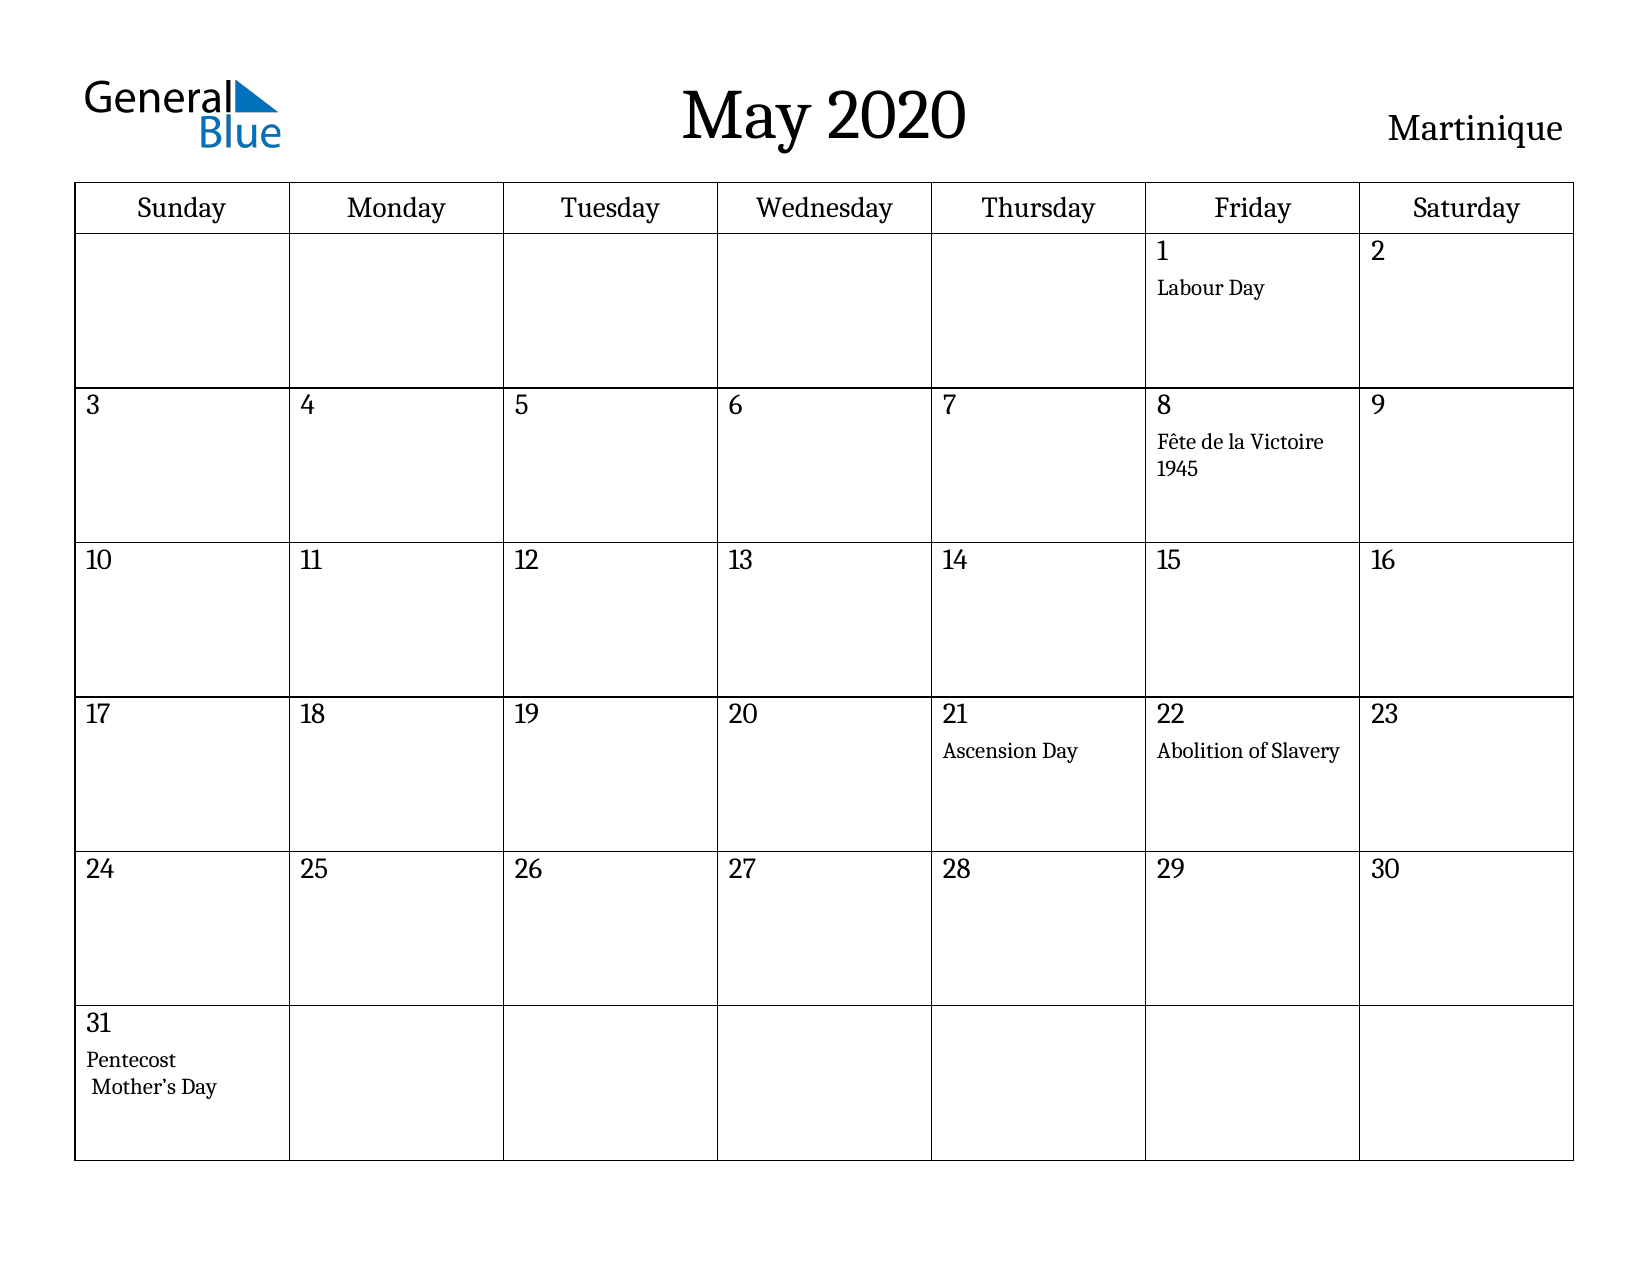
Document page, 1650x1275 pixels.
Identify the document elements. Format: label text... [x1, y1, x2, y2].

picture [85, 80, 281, 148]
table_cell 23 [1360, 698, 1573, 738]
table_cell [504, 234, 717, 275]
table_cell Fête de la Victoire 1945 [1146, 429, 1359, 542]
table_cell 21 [932, 698, 1145, 738]
table_cell 13 [718, 543, 931, 584]
table_cell [1360, 1047, 1573, 1160]
table_cell 7 [932, 389, 1145, 429]
table_cell Abolition of Slavery [1146, 738, 1359, 851]
table_cell [76, 584, 289, 696]
table_cell [504, 1006, 717, 1047]
table_cell [718, 738, 931, 851]
table_cell [76, 234, 289, 275]
table_cell 27 [718, 852, 931, 893]
table_cell [504, 584, 717, 696]
table_cell [504, 275, 717, 387]
table_cell [290, 1047, 503, 1160]
table_cell [290, 429, 503, 542]
table_header May 2020 [503, 75, 1146, 182]
table_cell [504, 738, 717, 851]
table_cell 11 [290, 543, 503, 584]
table_cell [718, 584, 931, 696]
table_cell [504, 893, 717, 1005]
table_cell [1146, 584, 1359, 696]
table_cell [932, 234, 1145, 275]
table_cell 2 [1360, 234, 1573, 275]
table_cell [1360, 1006, 1573, 1047]
table_cell Ascension Day [932, 738, 1145, 851]
table_cell Saturday [1360, 183, 1573, 233]
table_cell 12 [504, 543, 717, 584]
table_cell [1360, 275, 1573, 387]
table_cell [932, 429, 1145, 542]
table_cell 3 [76, 389, 289, 429]
table_cell Tuesday [504, 183, 717, 233]
table_cell [718, 893, 931, 1005]
table_cell 24 [76, 852, 289, 893]
table_cell Pentecost Mother’s Day [76, 1047, 289, 1160]
table_cell [718, 1006, 931, 1047]
table_cell 8 [1146, 389, 1359, 429]
table_cell Thursday [932, 183, 1145, 233]
table_header [75, 75, 503, 182]
table_cell 26 [504, 852, 717, 893]
table_cell [290, 275, 503, 387]
table_cell [1146, 1047, 1359, 1160]
table_cell [76, 275, 289, 387]
table_cell 22 [1146, 698, 1359, 738]
table_cell [290, 1006, 503, 1047]
table_cell [932, 584, 1145, 696]
table_cell [1360, 738, 1573, 851]
table_cell Labour Day [1146, 275, 1359, 387]
table_cell [718, 429, 931, 542]
table_cell 18 [290, 698, 503, 738]
table_cell [932, 275, 1145, 387]
table_cell [76, 738, 289, 851]
table_cell 6 [718, 389, 931, 429]
table_cell 25 [290, 852, 503, 893]
table_cell 28 [932, 852, 1145, 893]
table_cell 5 [504, 389, 717, 429]
table_cell [1360, 429, 1573, 542]
table_cell [718, 234, 931, 275]
table_cell [290, 738, 503, 851]
table_cell 14 [932, 543, 1145, 584]
table_cell 20 [718, 698, 931, 738]
table_cell [932, 1047, 1145, 1160]
table_cell 17 [76, 698, 289, 738]
table_cell [76, 429, 289, 542]
table_header Martinique [1146, 75, 1574, 182]
table_cell 16 [1360, 543, 1573, 584]
table_cell 19 [504, 698, 717, 738]
table_cell Sunday [76, 183, 289, 233]
table_cell [1146, 1006, 1359, 1047]
table_cell 30 [1360, 852, 1573, 893]
table_cell [1360, 584, 1573, 696]
table_cell [932, 893, 1145, 1005]
table_cell [932, 1006, 1145, 1047]
table_cell Monday [290, 183, 503, 233]
table_cell Friday [1146, 183, 1359, 233]
table_cell [76, 893, 289, 1005]
table_cell [718, 1047, 931, 1160]
table_cell [1146, 893, 1359, 1005]
table_cell [504, 1047, 717, 1160]
table_cell 9 [1360, 389, 1573, 429]
table_cell 29 [1146, 852, 1359, 893]
table_cell 1 [1146, 234, 1359, 275]
table_cell [504, 429, 717, 542]
table_cell Wednesday [718, 183, 931, 233]
table_cell [290, 584, 503, 696]
table_cell 10 [76, 543, 289, 584]
table_cell 15 [1146, 543, 1359, 584]
table_cell [290, 893, 503, 1005]
table_cell [718, 275, 931, 387]
table_cell 31 [76, 1006, 289, 1047]
table_cell 4 [290, 389, 503, 429]
table_cell [1360, 893, 1573, 1005]
table_cell [290, 234, 503, 275]
